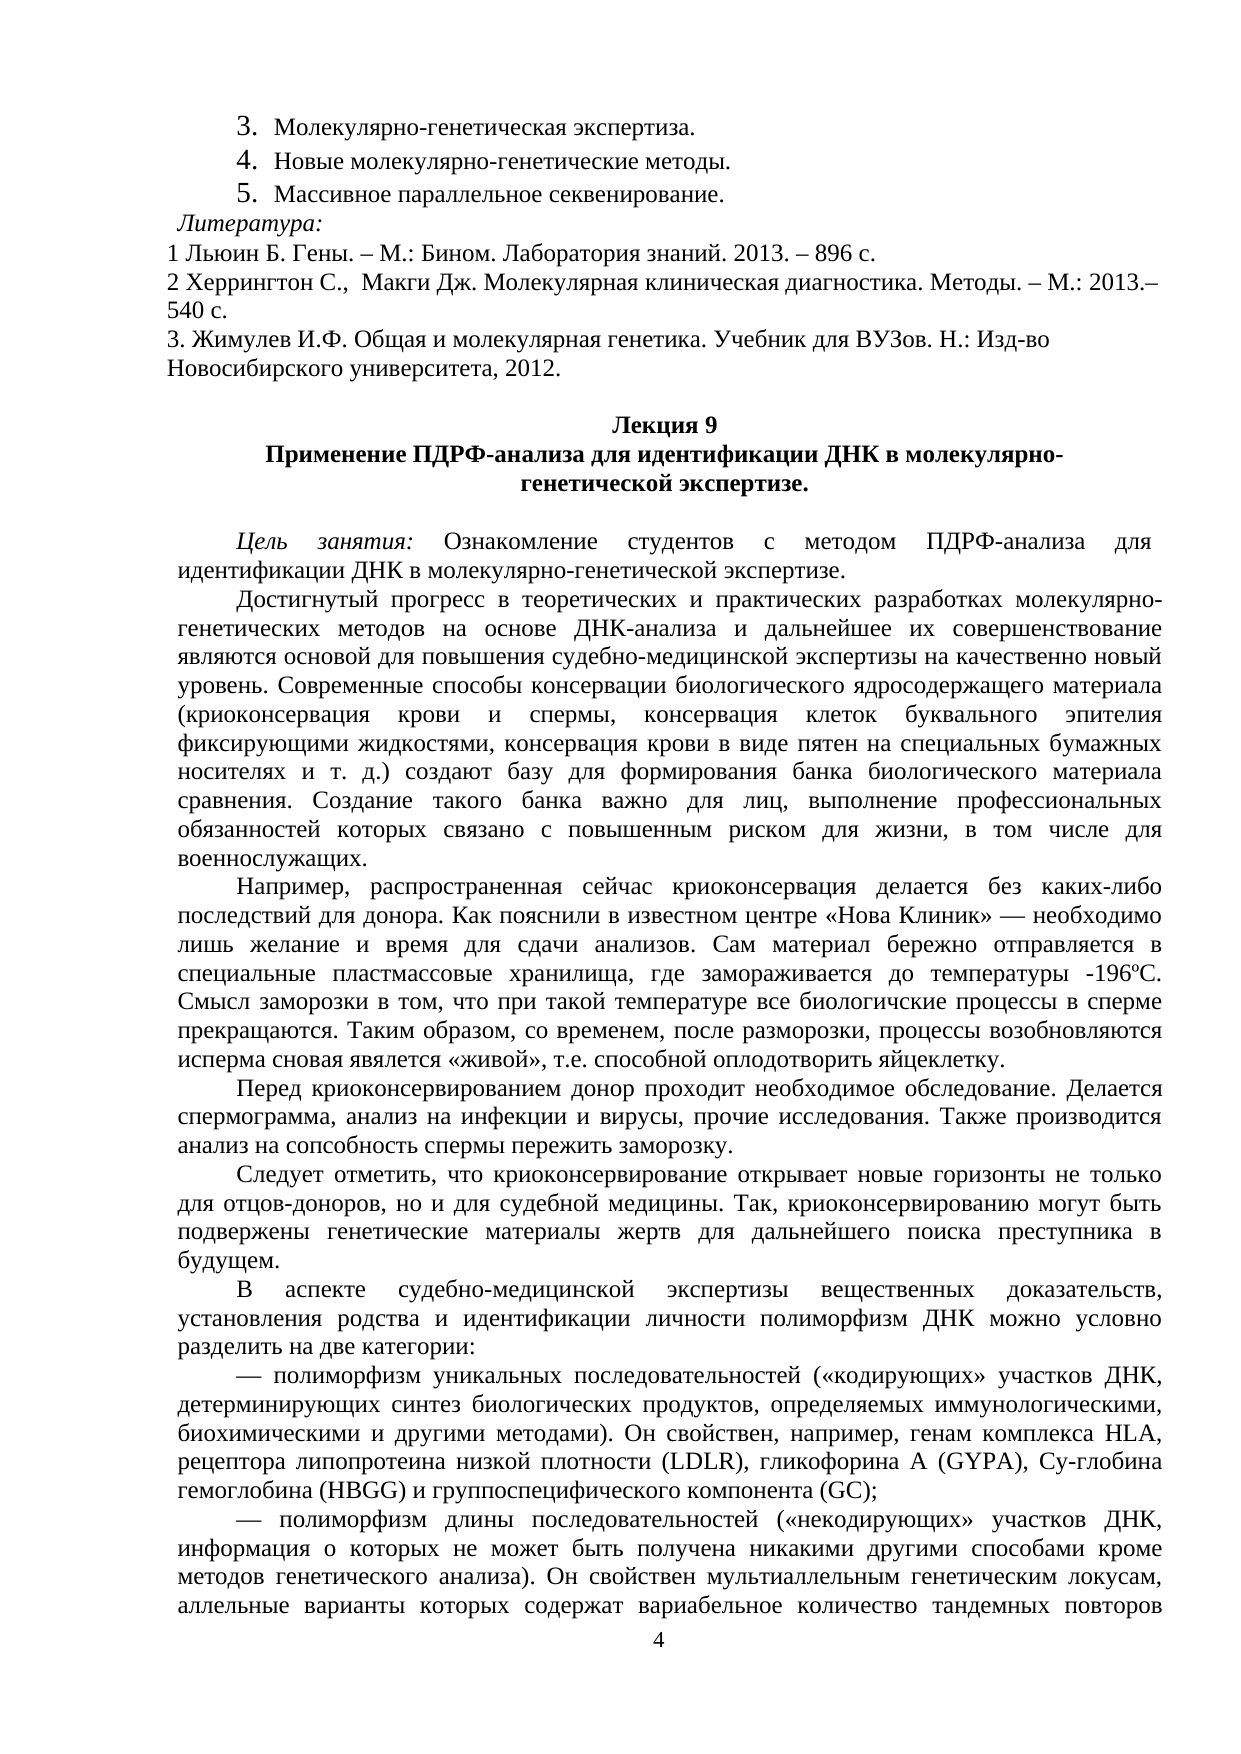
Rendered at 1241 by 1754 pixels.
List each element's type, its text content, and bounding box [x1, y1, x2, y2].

text 2 Херрингтон С., Макги Дж. Молекулярная клиническая диагностика. Методы. – М.: 2013.–540 с. [167, 267, 1163, 324]
text 1 Льюин Б. Гены. – М.: Бином. Лаборатория знаний. 2013. – 896 с. [167, 238, 1163, 266]
text Применение ПДРФ-анализа для идентификации ДНК в молекулярно-генетической экспертизе. [249, 439, 1080, 497]
text Например, распространенная сейчас криоконсервация делается без каких-либо последствий для донора. Как пояснили в известном центре «Нова Клиник» — необходимо лишь желание и время для сдачи анализов. Сам материал бережно отправляется в специальные пластмассовые хранилища, где замораживается до температуры -196ºС. Смысл заморозки в том, что при такой температуре все биологичские процессы в сперме прекращаются. Таким образом, со временем, после разморозки, процессы возобновляются исперма сновая явялется «живой», т.е. способной оплодотворить яйцеклетку. [177, 871, 1163, 1073]
list Массивное параллельное секвенирование. [236, 175, 1163, 209]
text В аспекте судебно-медицинской экспертизы вещественных доказательств, установления родства и идентификации личности полиморфизм ДНК можно условно разделить на две категории: [177, 1274, 1163, 1360]
text 3. Жимулев И.Ф. Общая и молекулярная генетика. Учебник для ВУЗов. Н.: Изд-во Новосибирского университета, 2012. [167, 324, 1163, 382]
text Следует отметить, что криоконсервирование открывает новые горизонты не только для отцов-доноров, но и для судебной медицины. Так, криоконсервированию могут быть подвержены генетические материалы жертв для дальнейшего поиска преступника в будущем. [177, 1159, 1163, 1274]
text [177, 1504, 1163, 1619]
list Новые молекулярно-генетические методы. [236, 142, 1163, 175]
list Молекулярно-генетическая экспертиза. [236, 108, 1163, 142]
text Перед криоконсервированием донор проходит необходимое обследование. Делается спермограмма, анализ на инфекции и вирусы, прочие исследования. Также производится анализ на сопсобность спермы пережить заморозку. [177, 1073, 1163, 1159]
text Цель занятия: Ознакомление студентов с методом ПДРФ-анализа для идентификации ДНК в молекулярно-генетической экспертизе. [177, 526, 1152, 584]
text — полиморфизм уникальных последовательностей («кодирующих» участков ДНК, детерминирующих синтез биологических продуктов, определяемых иммунологическими, биохимическими и другими методами). Он свойствен, например, генам комплекса HLA, рецептора липопротеина низкой плотности (LDLR), гликофорина A (GYPA), Су-глобина гемоглобина (HBGG) и группоспецифического компонента (GC); [177, 1360, 1163, 1504]
text Лекция 9 [402, 411, 927, 439]
text Достигнутый прогресс в теоретических и практических разработках молекулярно-генетических методов на основе ДНК-анализа и дальнейшее их совершенствование являются основой для повышения судебно-медицинской экспертизы на качественно новый уровень. Современные способы консервации биологического ядросодержащего материала (криоконсервация крови и спермы, консервация клеток буквального эпителия фиксирующими жидкостями, консервация крови в виде пятен на специальных бумажных носителях и т. д.) создают базу для формирования банка биологического материала сравнения. Создание такого банка важно для лиц, выполнение профессиональных обязанностей которых связано с повышенным риском для жизни, в том числе для военнослужащих. [177, 584, 1163, 871]
text Литература: [177, 209, 1163, 237]
